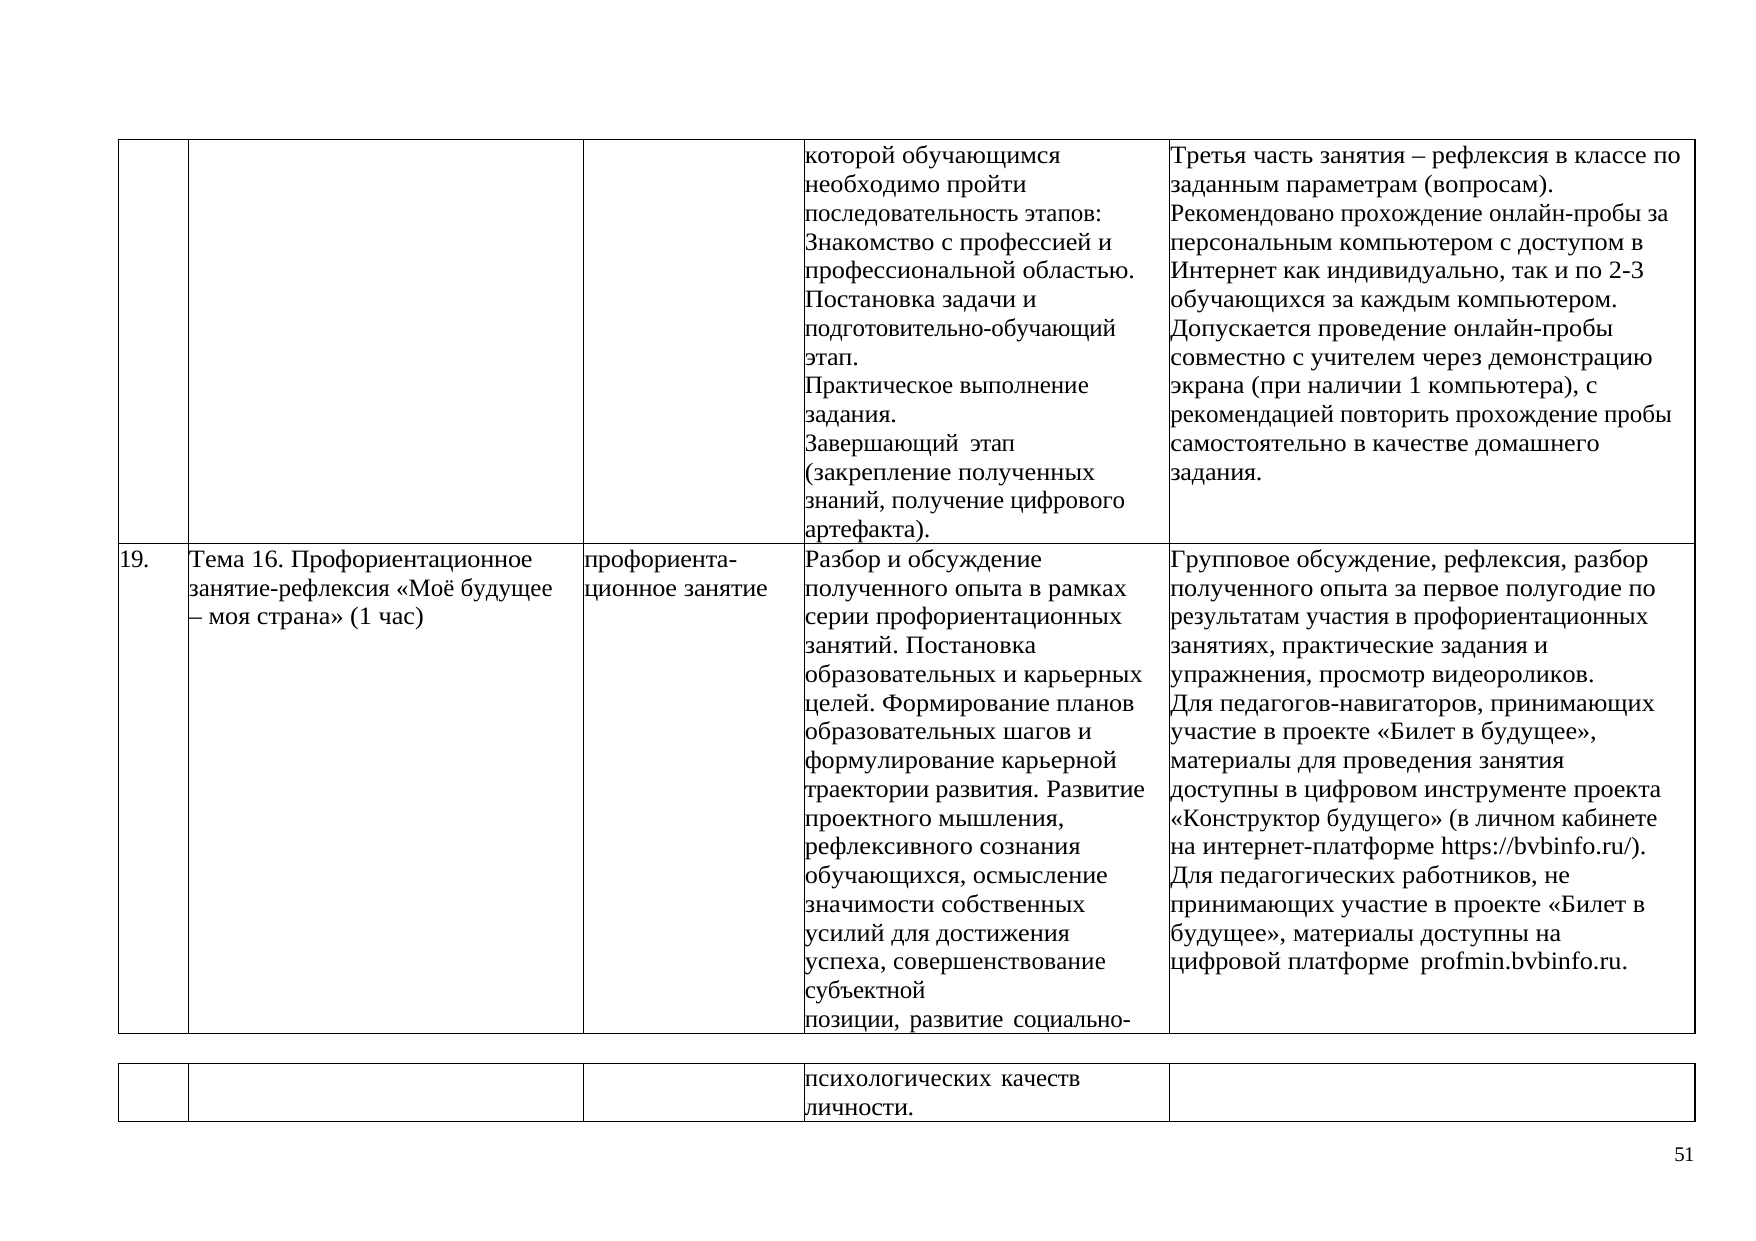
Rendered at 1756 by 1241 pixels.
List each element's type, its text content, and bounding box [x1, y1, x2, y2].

table_header [119, 1064, 188, 1121]
table_header [189, 140, 583, 543]
table_cell 19. [119, 544, 188, 1033]
table_header [584, 1064, 804, 1121]
table_cell Разбор и обсуждение полученного опыта в рамках серии профориентационных занятий. Постановка образовательных и карьерных целей. Формирование планов образовательных шагов и формулирование карьерной траектории развития. Развитие проектного мышления, рефлексивного сознания обучающихся, осмысление значимости собственных усилий для достижения успеха, совершенствование субъектной позиции, развитие социально- [805, 544, 1169, 1033]
table_cell Тема 16. Профориентационное занятие-рефлексия «Моё будущее – моя страна» (1 час) [189, 544, 583, 1033]
table_header психологических качеств личности. [805, 1064, 1169, 1121]
table_header Третья часть занятия – рефлексия в классе по заданным параметрам (вопросам). Рекомендовано прохождение онлайн-пробы за персональным компьютером с доступом в Интернет как индивидуально, так и по 2-3 обучающихся за каждым компьютером. Допускается проведение онлайн-пробы совместно с учителем через демонстрацию экрана (при наличии 1 компьютера), с рекомендацией повторить прохождение пробы самостоятельно в качестве домашнего задания. [1170, 140, 1694, 543]
table_header [584, 140, 804, 543]
table_header [119, 140, 188, 543]
table_cell Групповое обсуждение, рефлексия, разбор полученного опыта за первое полугодие по результатам участия в профориентационных занятиях, практические задания и упражнения, просмотр видеороликов. Для педагогов-навигаторов, принимающих участие в проекте «Билет в будущее», материалы для проведения занятия доступны в цифровом инструменте проекта «Конструктор будущего» (в личном кабинете на интернет-платформе https://bvbinfo.ru/). Для педагогических работников, не принимающих участие в проекте «Билет в будущее», материалы доступны на цифровой платформе profmin.bvbinfo.ru. [1170, 544, 1694, 1033]
table_cell профориента- ционное занятие [584, 544, 804, 1033]
table_header [1170, 1064, 1694, 1121]
table_header [189, 1064, 583, 1121]
table_header которой обучающимся необходимо пройти последовательность этапов: Знакомство с профессией и профессиональной областью. Постановка задачи и подготовительно-обучающий этап. Практическое выполнение задания. Завершающий этап (закрепление полученных знаний, получение цифрового артефакта). [805, 140, 1169, 543]
